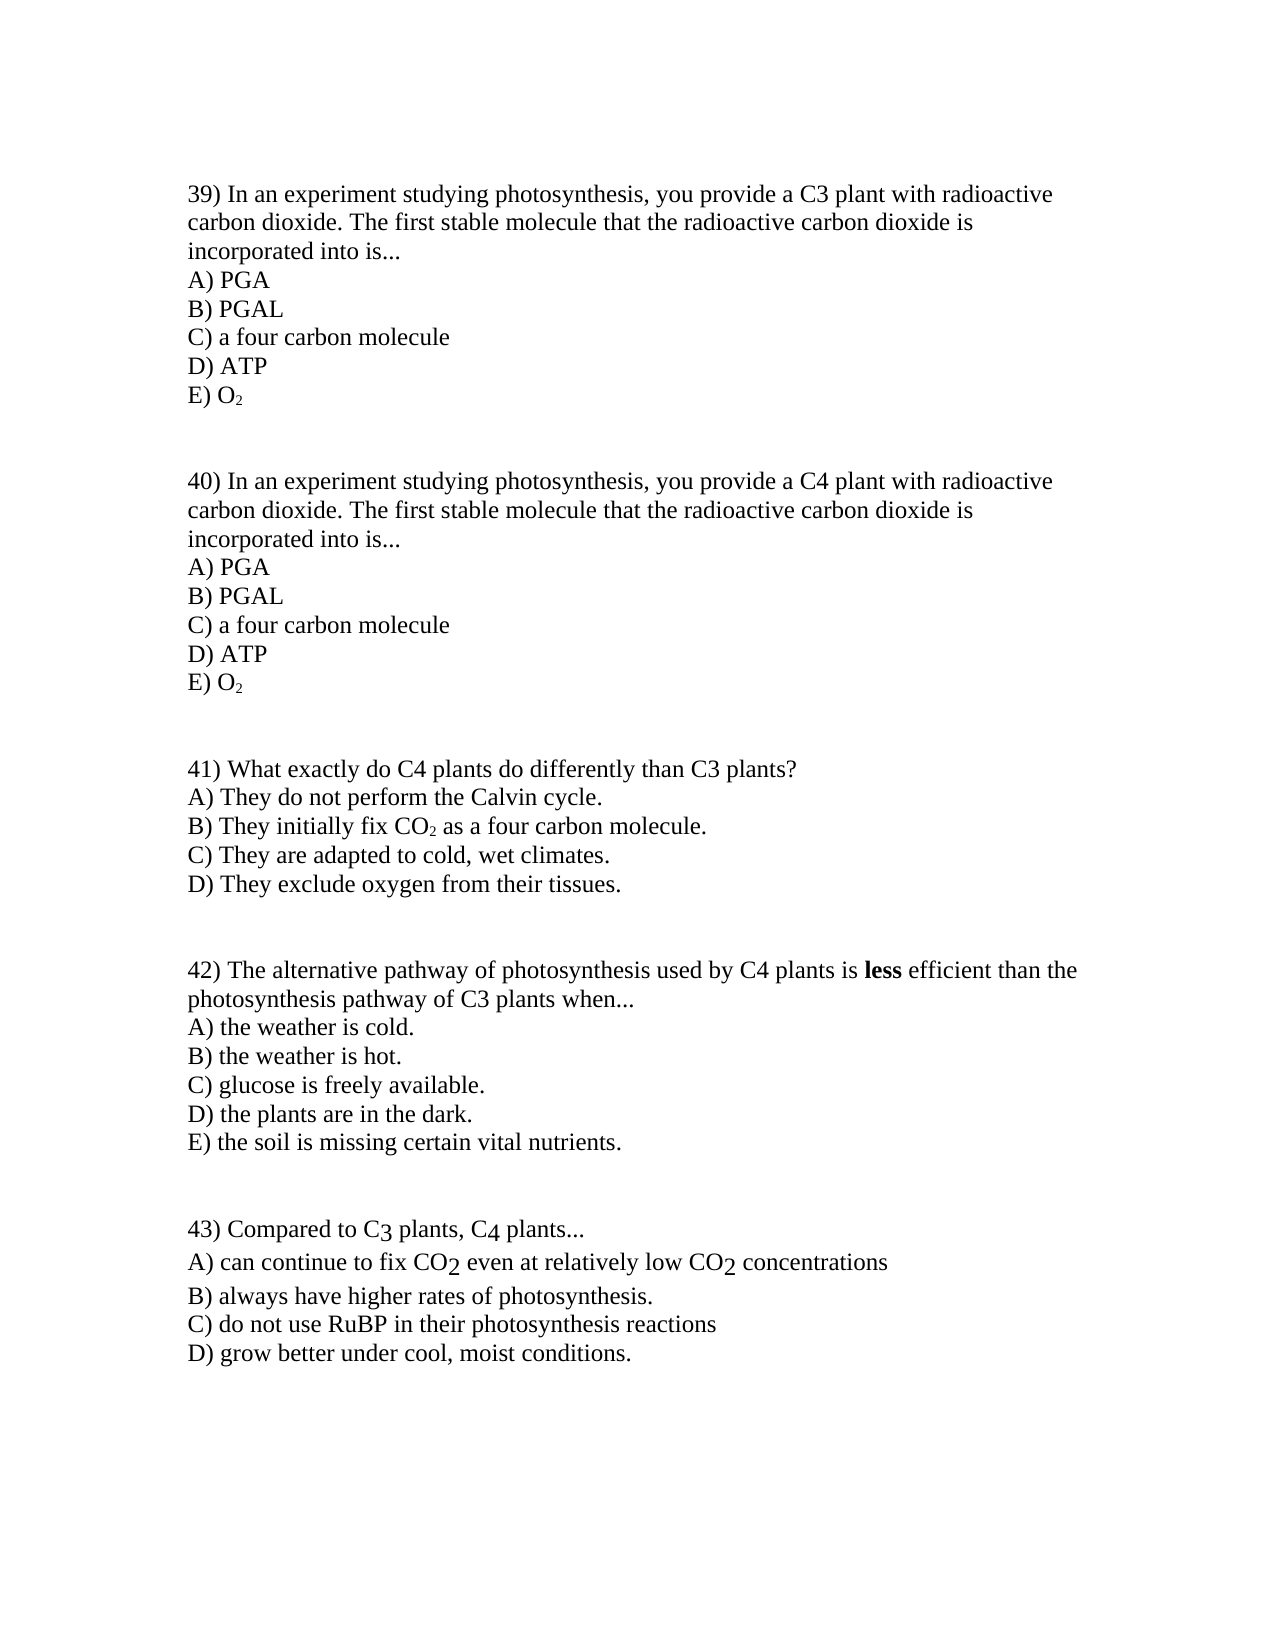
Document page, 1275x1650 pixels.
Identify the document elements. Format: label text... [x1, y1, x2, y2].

text E) the soil is missing certain vital nutrients. [187, 1127, 1087, 1156]
text D) the plants are in the dark. [187, 1099, 1087, 1127]
text B) the weather is hot. [187, 1041, 1087, 1070]
text 41) What exactly do C4 plants do differently than C3 plants? [187, 754, 1087, 782]
text C) glucose is freely available. [187, 1070, 1087, 1099]
text 40) In an experiment studying photosynthesis, you provide a C4 plant with radioactive carbon dioxide. The first stable molecule that the radioactive carbon dioxide is incorporated into is... [187, 466, 1087, 552]
text A) can continue to fix CO2 even at relatively low CO2 concentrations [187, 1247, 1087, 1281]
text B) They initially fix CO2 as a four carbon molecule. [187, 811, 1087, 840]
text 39) In an experiment studying photosynthesis, you provide a C3 plant with radioactive carbon dioxide. The first stable molecule that the radioactive carbon dioxide is incorporated into is... [187, 179, 1087, 265]
text B) always have higher rates of photosynthesis. [187, 1281, 1087, 1309]
text C) They are adapted to cold, wet climates. [187, 840, 1087, 869]
text D) ATP [187, 351, 1087, 380]
text E) O2 [187, 667, 1087, 696]
text 43) Compared to C3 plants, C4 plants... [187, 1214, 1087, 1247]
text D) grow better under cool, moist conditions. [187, 1338, 1087, 1367]
text A) PGA [187, 265, 1087, 294]
text A) the weather is cold. [187, 1012, 1087, 1041]
text E) O2 [187, 380, 1087, 409]
text C) do not use RuBP in their photosynthesis reactions [187, 1309, 1087, 1338]
text D) ATP [187, 639, 1087, 667]
text C) a four carbon molecule [187, 610, 1087, 639]
text C) a four carbon molecule [187, 322, 1087, 351]
text A) They do not perform the Calvin cycle. [187, 782, 1087, 811]
text A) PGA [187, 552, 1087, 581]
text B) PGAL [187, 294, 1087, 322]
text 42) The alternative pathway of photosynthesis used by C4 plants is less efficient than the photosynthesis pathway of C3 plants when... [187, 955, 1087, 1012]
text D) They exclude oxygen from their tissues. [187, 869, 1087, 897]
text B) PGAL [187, 581, 1087, 610]
